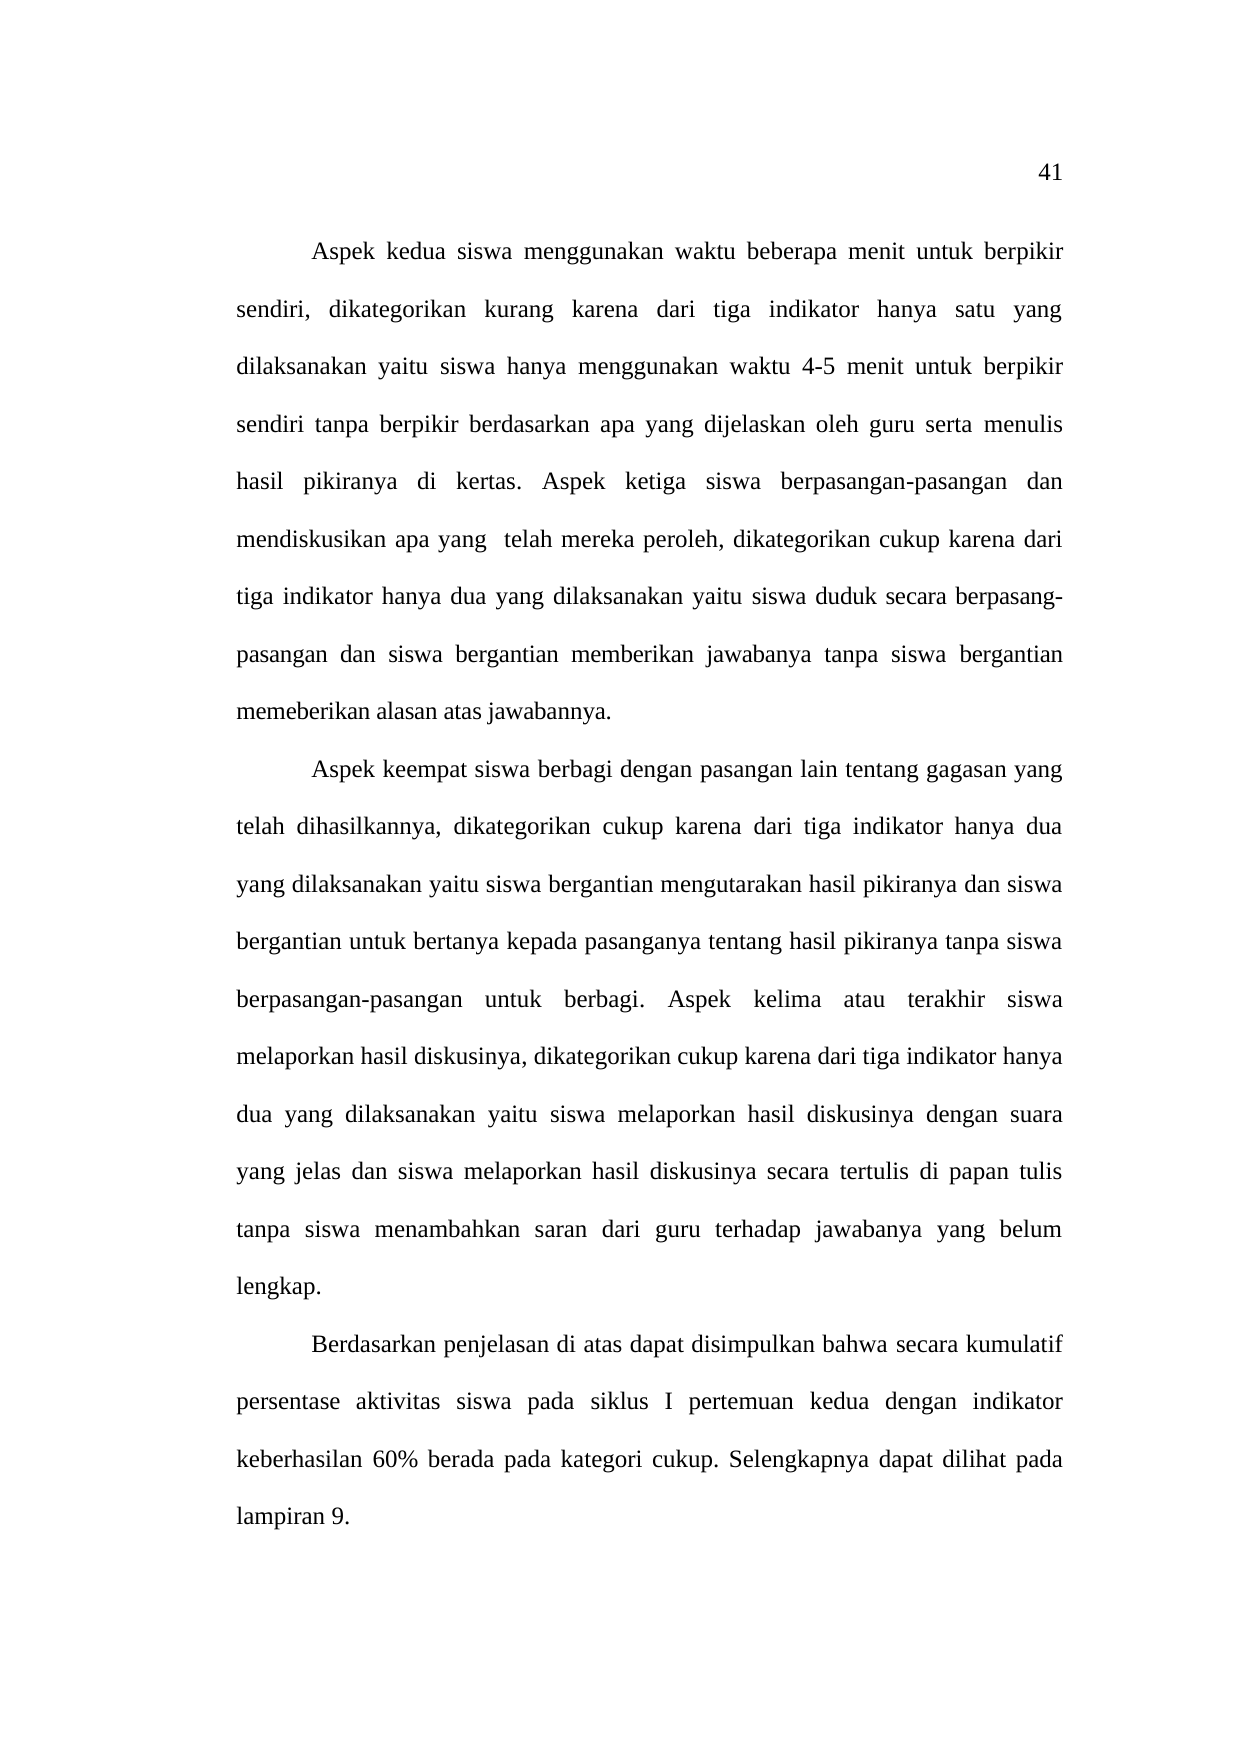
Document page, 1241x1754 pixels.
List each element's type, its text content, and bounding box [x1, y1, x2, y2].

text Berdasarkan penjelasan di atas dapat disimpulkan bahwa secara kumulatif persentase aktivitas siswa pada siklus I pertemuan kedua dengan indikator keberhasilan 60% berada pada kategori cukup. Selengkapnya dapat dilihat pada lampiran 9. [236, 1329, 1063, 1530]
text Aspek kedua siswa menggunakan waktu beberapa menit untuk berpikir sendiri, dikategorikan kurang karena dari tiga indikator hanya satu yang dilaksanakan yaitu siswa hanya menggunakan waktu 4-5 menit untuk berpikir sendiri tanpa berpikir berdasarkan apa yang dijelaskan oleh guru serta menulis hasil pikiranya di kertas. Aspek ketiga siswa berpasangan-pasangan dan mendiskusikan apa yang telah mereka peroleh, dikategorikan cukup karena dari tiga indikator hanya dua yang dilaksanakan yaitu siswa duduk secara berpasang-pasangan dan siswa bergantian memberikan jawabanya tanpa siswa bergantian memeberikan alasan atas jawabannya. [236, 236, 1063, 725]
text Aspek keempat siswa berbagi dengan pasangan lain tentang gagasan yang telah dihasilkannya, dikategorikan cukup karena dari tiga indikator hanya dua yang dilaksanakan yaitu siswa bergantian mengutarakan hasil pikiranya dan siswa bergantian untuk bertanya kepada pasanganya tentang hasil pikiranya tanpa siswa berpasangan-pasangan untuk berbagi. Aspek kelima atau terakhir siswa melaporkan hasil diskusinya, dikategorikan cukup karena dari tiga indikator hanya dua yang dilaksanakan yaitu siswa melaporkan hasil diskusinya dengan suara yang jelas dan siswa melaporkan hasil diskusinya secara tertulis di papan tulis tanpa siswa menambahkan saran dari guru terhadap jawabanya yang belum lengkap. [236, 754, 1063, 1300]
